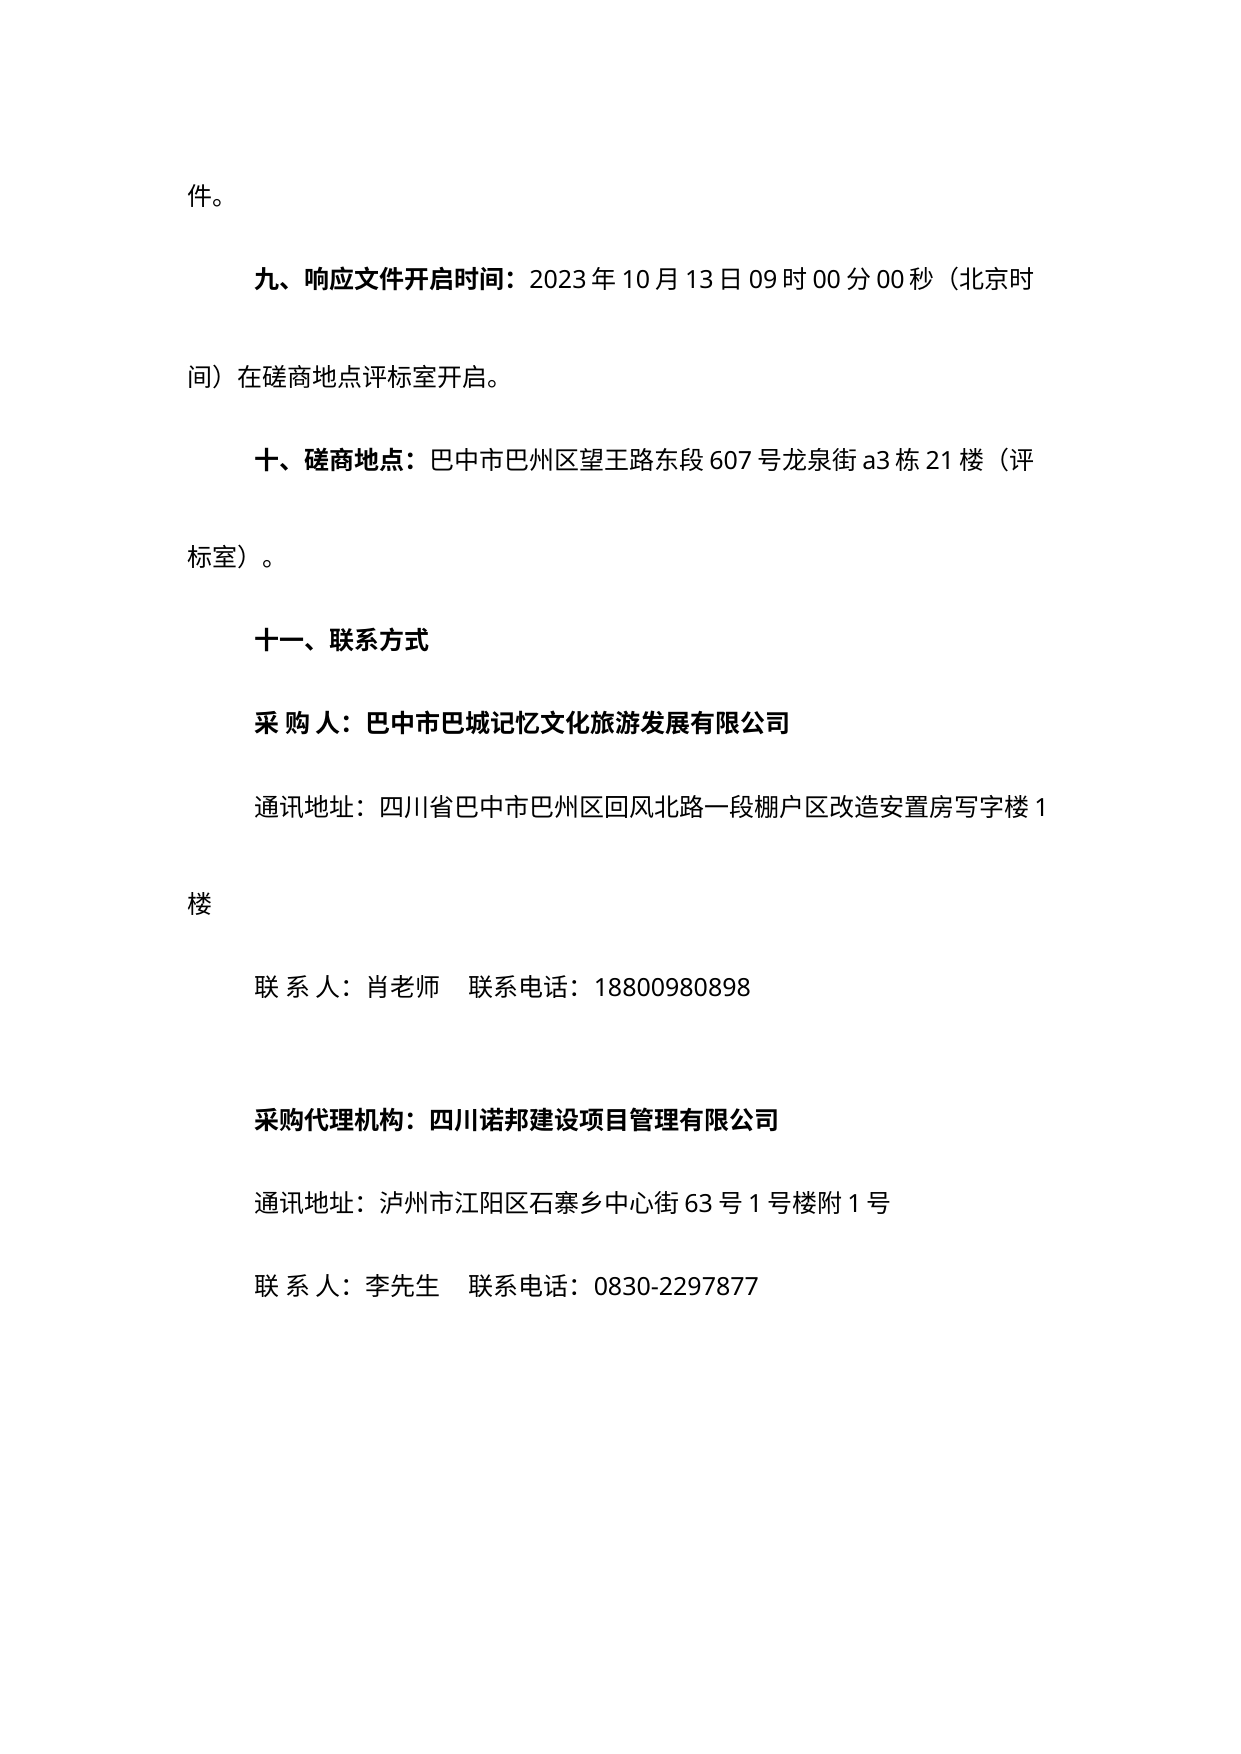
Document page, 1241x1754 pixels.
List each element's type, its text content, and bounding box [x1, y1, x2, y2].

text 十一、联系方式 [187, 606, 1053, 671]
text 九、响应文件开启时间：2023年10月13日09时00分00秒（北京时间）在磋商地点评标室开启。 [187, 245, 1053, 408]
text 通讯地址：泸州市江阳区石寨乡中心街63号1号楼附1号 [187, 1169, 1053, 1234]
text 十、磋商地点：巴中市巴州区望王路东段607号龙泉街a3栋21楼（评标室）。 [187, 426, 1053, 588]
text 通讯地址：四川省巴中市巴州区回风北路一段棚户区改造安置房写字楼1楼 [187, 773, 1053, 935]
text 联 系 人：李先生 联系电话：0830-2297877 [187, 1252, 1053, 1317]
text 采 购 人：巴中市巴城记忆文化旅游发展有限公司 [187, 689, 1053, 754]
text 联 系 人：肖老师 联系电话：18800980898 [187, 953, 1053, 1018]
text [187, 162, 1053, 227]
text 采购代理机构：四川诺邦建设项目管理有限公司 [187, 1086, 1053, 1151]
